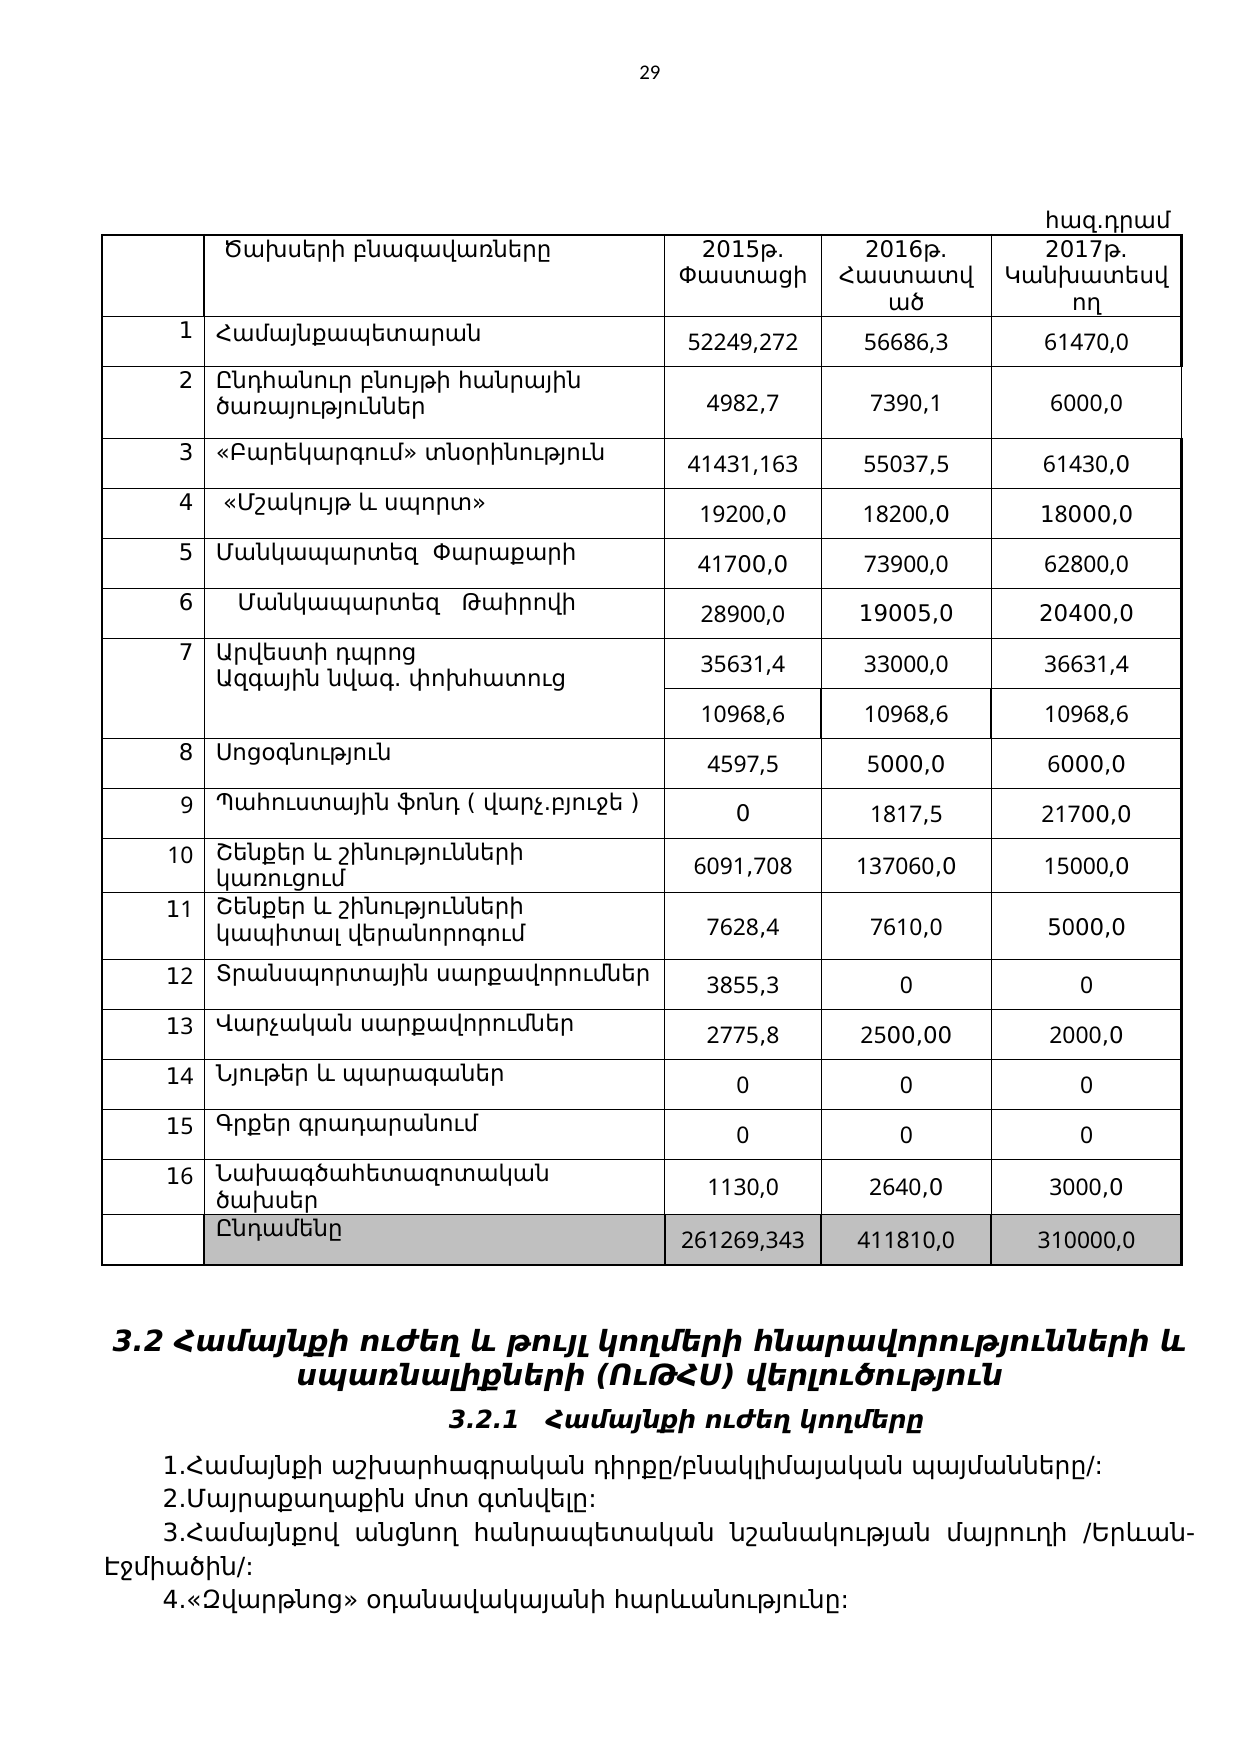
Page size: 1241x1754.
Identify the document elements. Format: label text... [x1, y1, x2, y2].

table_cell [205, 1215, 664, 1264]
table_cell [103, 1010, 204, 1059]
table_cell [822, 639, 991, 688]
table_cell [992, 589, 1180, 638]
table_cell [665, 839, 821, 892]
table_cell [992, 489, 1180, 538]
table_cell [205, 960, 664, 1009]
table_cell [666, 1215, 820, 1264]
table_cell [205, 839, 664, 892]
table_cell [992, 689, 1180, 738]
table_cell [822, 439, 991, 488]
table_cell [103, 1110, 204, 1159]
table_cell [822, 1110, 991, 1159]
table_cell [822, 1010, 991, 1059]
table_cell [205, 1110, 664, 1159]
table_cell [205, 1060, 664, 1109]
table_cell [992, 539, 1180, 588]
text 1.Համայնքի աշխարհագրական դիրքը/բնակլիմայական պայմանները/: [103, 1451, 1196, 1480]
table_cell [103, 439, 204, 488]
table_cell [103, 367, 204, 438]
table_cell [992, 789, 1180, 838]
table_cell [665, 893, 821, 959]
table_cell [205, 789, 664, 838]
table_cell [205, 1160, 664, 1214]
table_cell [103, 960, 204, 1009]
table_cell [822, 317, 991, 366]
text 2.Մայրաքաղաքին մոտ գտնվելը: [103, 1485, 1196, 1514]
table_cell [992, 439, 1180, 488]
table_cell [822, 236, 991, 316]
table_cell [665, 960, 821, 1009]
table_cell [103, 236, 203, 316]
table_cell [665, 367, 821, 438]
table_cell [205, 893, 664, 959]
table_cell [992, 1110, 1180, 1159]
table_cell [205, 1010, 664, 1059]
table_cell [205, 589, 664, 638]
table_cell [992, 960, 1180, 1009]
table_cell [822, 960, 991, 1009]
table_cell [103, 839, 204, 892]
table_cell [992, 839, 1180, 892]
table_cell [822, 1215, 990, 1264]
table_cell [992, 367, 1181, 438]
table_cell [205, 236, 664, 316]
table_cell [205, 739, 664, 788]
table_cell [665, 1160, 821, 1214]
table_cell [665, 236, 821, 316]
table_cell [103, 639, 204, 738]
subtitle 3.2 Համայնքի ուժեղ և թույլ կողմերի հնարավորությունների և սպառնալիքների (ՈւԹՀՍ) վերլուծություն [103, 1325, 1196, 1393]
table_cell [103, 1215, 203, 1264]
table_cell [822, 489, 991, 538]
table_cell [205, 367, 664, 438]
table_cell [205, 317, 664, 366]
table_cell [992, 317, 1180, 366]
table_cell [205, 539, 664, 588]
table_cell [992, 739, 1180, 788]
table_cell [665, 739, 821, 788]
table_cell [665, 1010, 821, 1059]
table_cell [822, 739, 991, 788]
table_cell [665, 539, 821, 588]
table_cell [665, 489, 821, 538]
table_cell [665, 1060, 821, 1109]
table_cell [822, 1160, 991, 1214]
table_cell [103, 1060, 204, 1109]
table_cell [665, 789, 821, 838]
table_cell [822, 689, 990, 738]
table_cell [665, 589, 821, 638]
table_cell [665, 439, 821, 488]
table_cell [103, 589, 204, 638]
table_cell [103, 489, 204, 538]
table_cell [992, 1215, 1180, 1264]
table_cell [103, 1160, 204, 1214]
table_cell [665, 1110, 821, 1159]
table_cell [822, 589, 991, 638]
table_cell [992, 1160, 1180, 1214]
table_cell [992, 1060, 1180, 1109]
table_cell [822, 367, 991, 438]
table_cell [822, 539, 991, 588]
text 4.«Զվարթնոց» օդանավակայանի հարևանությունը: [103, 1585, 1196, 1614]
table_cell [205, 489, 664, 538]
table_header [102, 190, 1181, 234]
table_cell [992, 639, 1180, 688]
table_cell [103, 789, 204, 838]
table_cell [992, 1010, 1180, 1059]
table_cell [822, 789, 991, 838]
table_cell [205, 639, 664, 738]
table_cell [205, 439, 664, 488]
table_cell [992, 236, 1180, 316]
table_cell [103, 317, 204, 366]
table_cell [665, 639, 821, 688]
text 3.Համայնքով անցնող հանրապետական նշանակության մայրուղի /Երևան-Էջմիածին/: [103, 1518, 1196, 1581]
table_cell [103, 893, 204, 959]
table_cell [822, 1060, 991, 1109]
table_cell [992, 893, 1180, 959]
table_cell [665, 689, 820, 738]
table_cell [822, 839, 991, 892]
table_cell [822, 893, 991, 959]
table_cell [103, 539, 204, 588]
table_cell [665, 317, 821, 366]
subtitle 3.2.1 Համայնքի ուժեղ կողմերը [103, 1405, 1196, 1434]
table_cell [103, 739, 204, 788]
